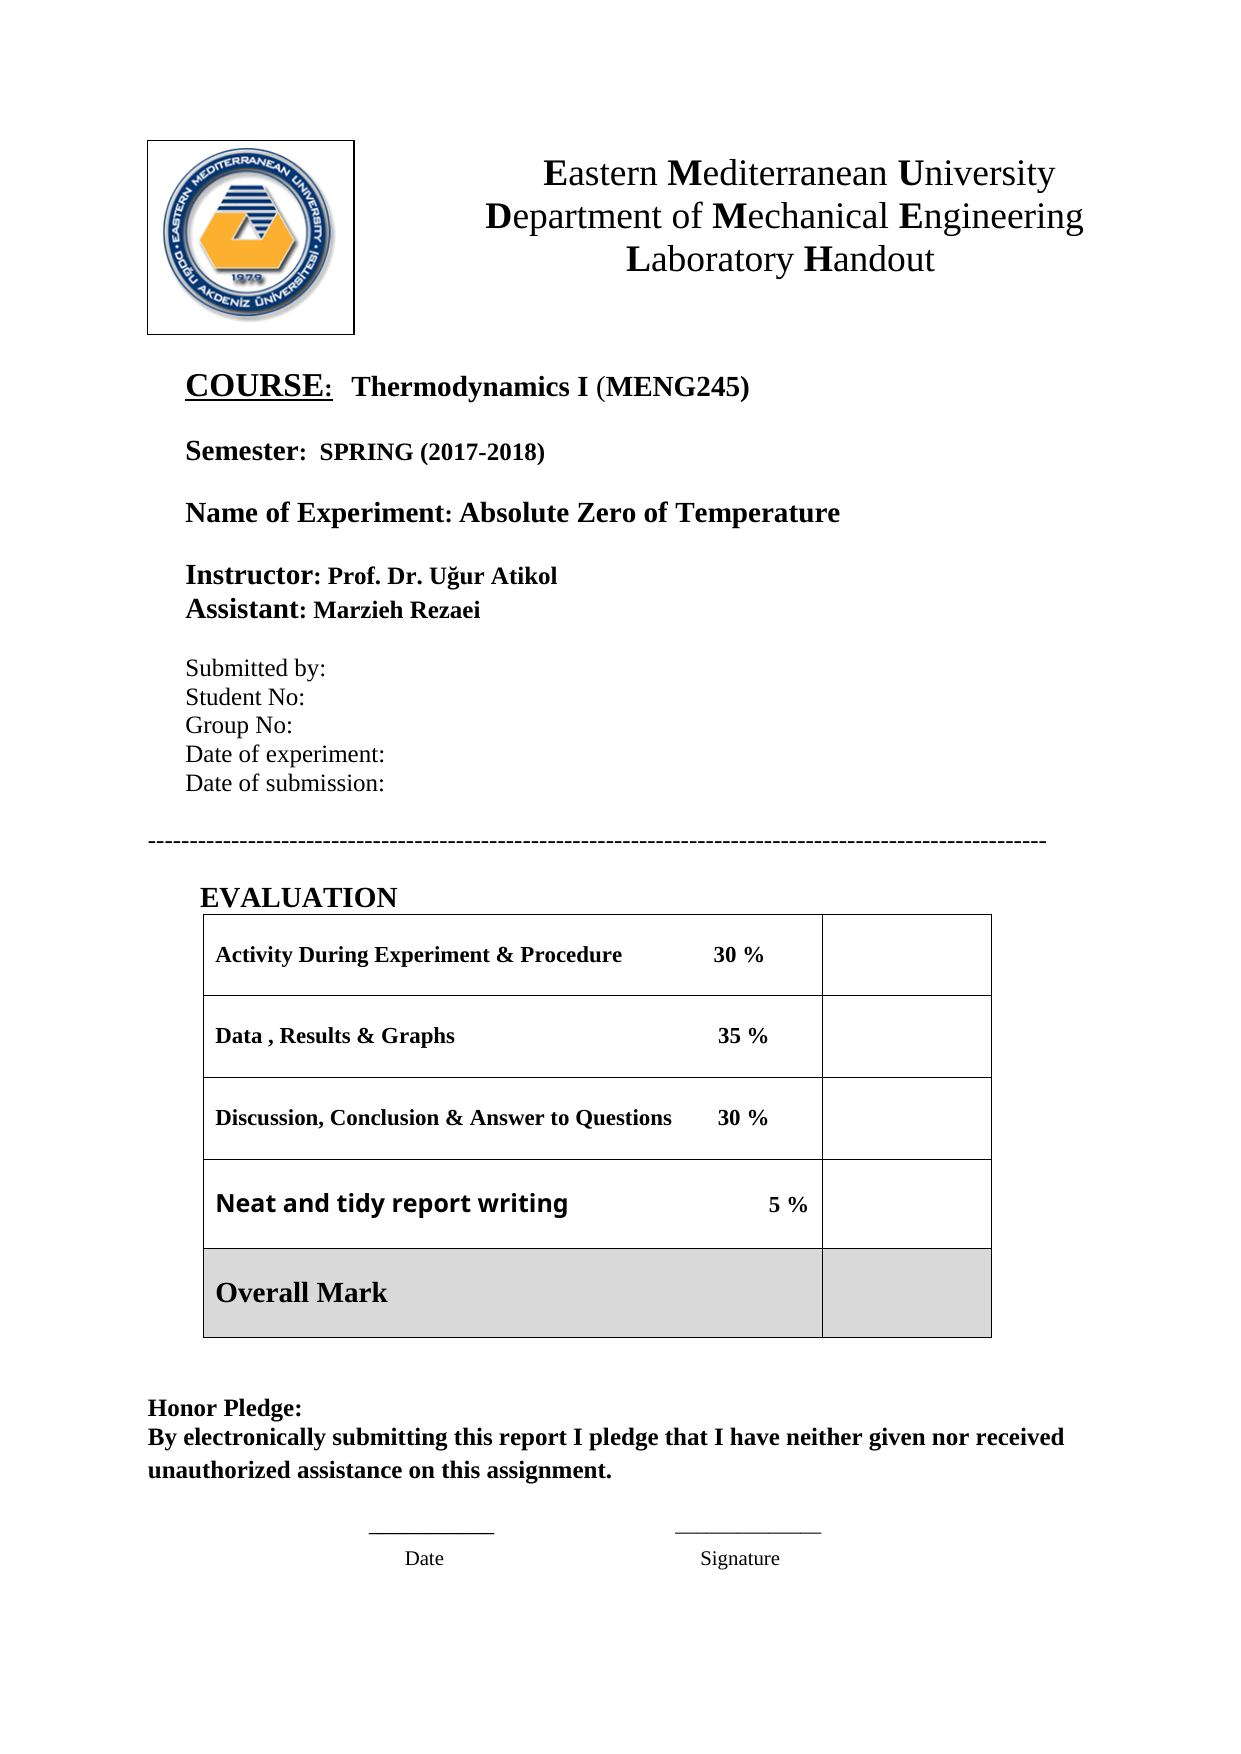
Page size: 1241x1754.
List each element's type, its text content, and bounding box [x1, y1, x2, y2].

table_cell [823, 1078, 991, 1159]
text Eastern [355, 151, 1093, 194]
text Department of Mechanical Engineering [355, 194, 1149, 237]
picture [162, 148, 337, 323]
text ------------------------------------------------------------------------------------------------------------ [148, 825, 1093, 853]
text Assistant: Marzieh Rezaei [185, 591, 1093, 624]
table_cell [823, 1249, 991, 1337]
text Group No: [148, 711, 1093, 739]
text Date of submission: [185, 768, 1093, 797]
text Honor Pledge: [148, 1393, 1093, 1422]
table_cell [823, 996, 991, 1077]
table_header Activity During Experiment & Procedure 30 % [204, 915, 822, 995]
text Date of experiment: [185, 739, 1093, 768]
table_cell Overall Mark [204, 1249, 822, 1337]
text Student No: [148, 682, 1093, 711]
text By electronically submitting this report I pledge that I have neither given nor received unauthorized assistance on this assignment. [148, 1422, 1093, 1483]
table_cell Neat and tidy report writing 5 % [204, 1160, 822, 1248]
table_cell [823, 1160, 991, 1248]
text COURSE: Thermodynamics I (MENG245) [185, 366, 1093, 404]
text Laboratory Handout [355, 237, 1093, 280]
text Instructor: Prof. Dr. Uğur Atikol [185, 557, 1093, 591]
text EVALUATION [185, 880, 1093, 913]
table_cell Data , Results & Graphs 35 % [204, 996, 822, 1077]
table_cell Discussion, Conclusion & Answer to Questions 30 % [204, 1078, 822, 1159]
text Semester: SPRING (2017-2018) [185, 433, 1093, 466]
table_header [823, 915, 991, 995]
text __________ ______________ Date Signature [295, 1508, 1093, 1570]
text Name of Experiment: Absolute Zero of Temperature [185, 495, 1093, 528]
text Submitted by: [185, 653, 1093, 682]
